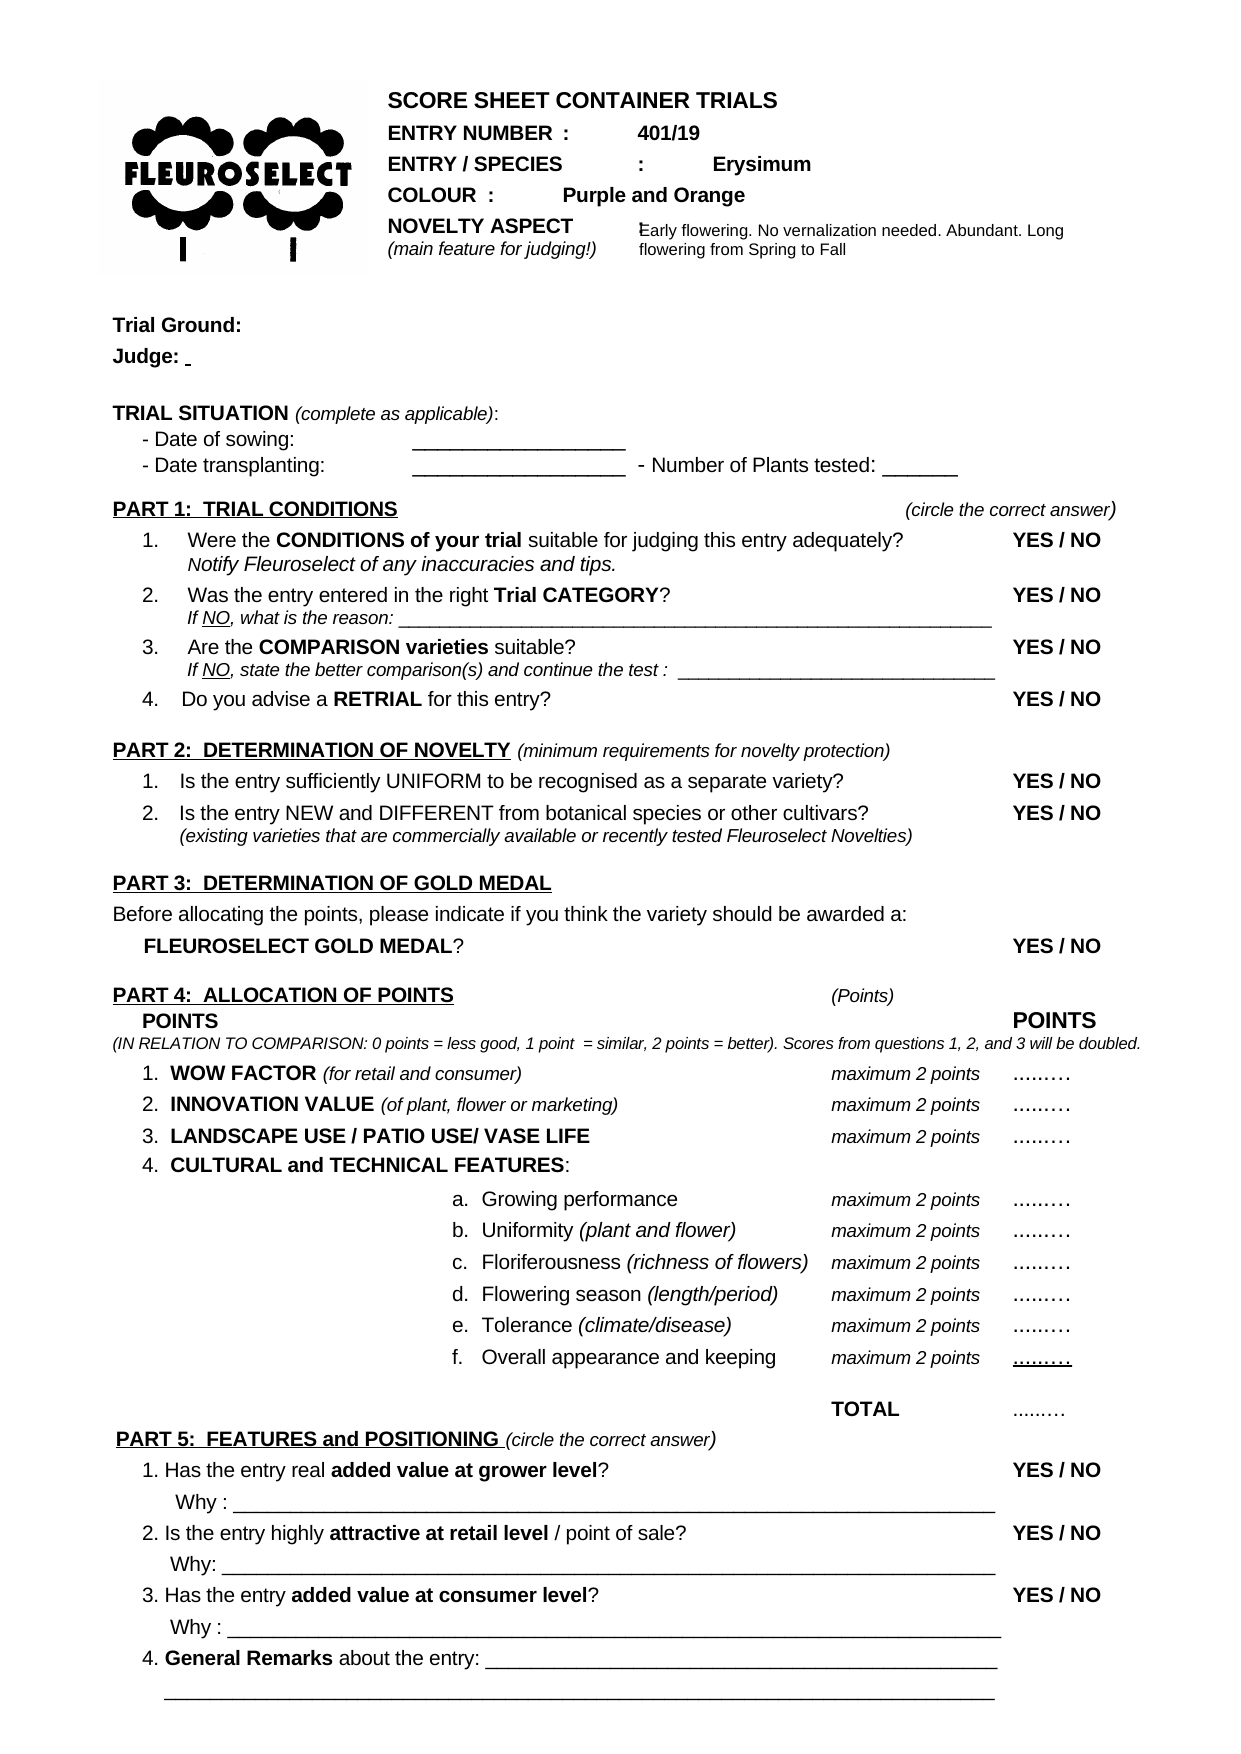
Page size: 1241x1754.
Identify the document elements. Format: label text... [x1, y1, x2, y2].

text (main feature for judging!) [369, 238, 1188, 260]
text - Date of sowing: _________________ [112, 425, 1188, 451]
text 3. Has the entry added value at consumer level? YES / NO [112, 1583, 1188, 1607]
text COLOUR : Purple and Orange [369, 183, 1188, 207]
text Why: ____________________________________________________________________ [112, 1552, 1188, 1576]
text a. Growing performance maximum 2 points ......… [112, 1185, 1188, 1211]
text 3. Are the COMPARISON varieties suitable? YES / NO [112, 635, 1188, 659]
list Is the entry sufficiently UNIFORM to be recognised as a separate variety? YES / NO [142, 769, 1188, 793]
picture [98, 80, 369, 276]
text PART 5: FEATURES and POSITIONING (circle the correct answer) [112, 1426, 1188, 1450]
text FLEUROSELECT GOLD MEDAL? YES / NO [112, 933, 1188, 957]
text 4. General Remarks about the entry: _____________________________________________ [112, 1646, 1188, 1669]
text 2. Is the entry highly attractive at retail level / point of sale? YES / NO [112, 1521, 1188, 1545]
text Before allocating the points, please indicate if you think the variety should be awarded a: [112, 902, 1188, 926]
text 3. LANDSCAPE USE / PATIO USE/ VASE LIFE maximum 2 points ......… [112, 1122, 1188, 1148]
text d. Flowering season (length/period) maximum 2 points ......… [112, 1279, 1188, 1306]
text c. Floriferousness (richness of flowers) maximum 2 points ......… [112, 1248, 1188, 1274]
text PART 1: TRIAL CONDITIONS (circle the correct answer) [112, 496, 1188, 520]
text PART 4: ALLOCATION OF POINTS (Points) POINTS POINTS [112, 983, 1188, 1033]
text PART 3: DETERMINATION OF GOLD MEDAL [112, 871, 1188, 895]
text - Date transplanting: _________________ - Number of Plants tested: ______ [112, 451, 1188, 478]
text b. Uniformity (plant and flower) maximum 2 points ......… [112, 1216, 1188, 1243]
text 1. Were the CONDITIONS of your trial suitable for judging this entry adequately? YES / NO [112, 528, 1188, 552]
text ENTRY NUMBER : 401/19 [369, 121, 1188, 145]
text 1. Has the entry real added value at grower level? YES / NO [112, 1458, 1188, 1482]
text Trial Ground: [112, 312, 1188, 336]
text 2. INNOVATION VALUE (of plant, flower or marketing) maximum 2 points ......… [112, 1090, 1188, 1116]
text (IN RELATION TO COMPARISON: 0 points = less good, 1 point = similar, 2 points = better). Scores from questions 1, 2, and 3 will be doubled. [112, 1033, 1188, 1053]
text 1. WOW FACTOR (for retail and consumer) maximum 2 points ......… [112, 1058, 1188, 1085]
text 2. Was the entry entered in the right Trial CATEGORY? YES / NO [112, 583, 1188, 607]
text Judge: [112, 343, 1188, 367]
text Why : ____________________________________________________________________ [112, 1614, 1188, 1638]
text _________________________________________________________________________ [112, 1677, 1188, 1701]
text PART 2: DETERMINATION OF NOVELTY (minimum requirements for novelty protection) [112, 738, 1188, 762]
text Why : ___________________________________________________________________ [112, 1490, 1188, 1514]
text (existing varieties that are commercially available or recently tested Fleuroselect Novelties) [179, 824, 1188, 846]
list Is the entry NEW and DIFFERENT from botanical species or other cultivars? YES / NO [142, 801, 1188, 824]
text If NO, what is the reason: __________________________________________________________ [112, 607, 1188, 629]
text NOVELTY ASPECT : [369, 214, 1188, 238]
text Notify Fleuroselect of any inaccuracies and tips. [112, 552, 1188, 576]
text e. Tolerance (climate/disease) maximum 2 points ......… [112, 1311, 1188, 1337]
text SCORE SHEET CONTAINER TRIALS [369, 87, 1188, 113]
text 4. Do you advise a RETRIAL for this entry? YES / NO [112, 687, 1188, 711]
text 4. CULTURAL and TECHNICAL FEATURES: [112, 1153, 1188, 1177]
text ENTRY / SPECIES : Erysimum [369, 152, 1188, 176]
text TRIAL SITUATION (complete as applicable): [112, 401, 1188, 425]
text TOTAL ......… [112, 1397, 1188, 1421]
text f. Overall appearance and keeping maximum 2 points ......… [112, 1343, 1188, 1369]
text If NO, state the better comparison(s) and continue the test : _______________________________ [112, 659, 1188, 681]
